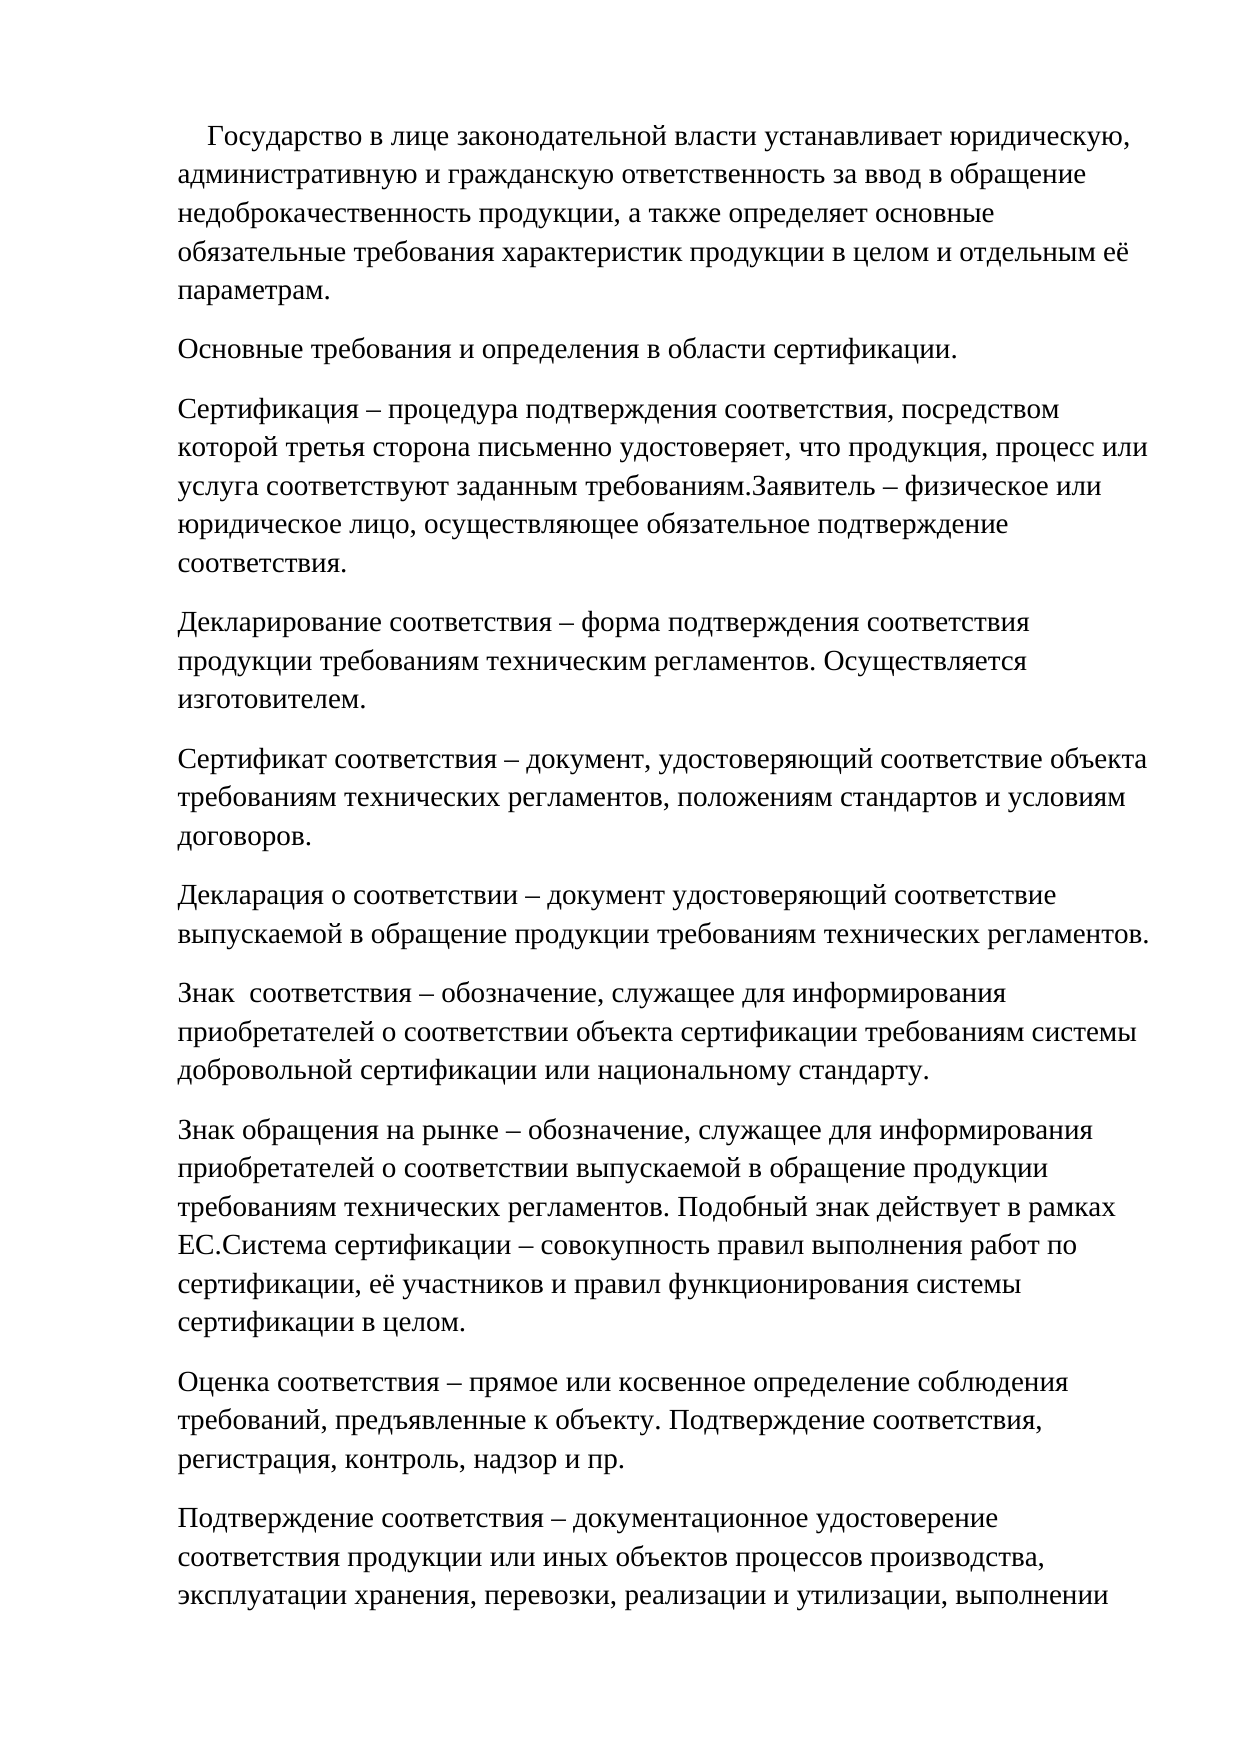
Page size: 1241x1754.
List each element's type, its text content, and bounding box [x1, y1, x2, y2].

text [177, 1500, 1152, 1611]
text Знак обращения на рынке – обозначение, служащее для информирования приобретателей о соответствии выпускаемой в обращение продукции требованиям технических регламентов. Подобный знак действует в рамках ЕС.Система сертификации – совокупность правил выполнения работ по сертификации, её участников и правил функционирования системы сертификации в целом. [177, 1112, 1152, 1338]
text Сертификат соответствия – документ, удостоверяющий соответствие объекта требованиям технических регламентов, положениям стандартов и условиям договоров. [177, 741, 1152, 852]
text Государство в лице законодательной власти устанавливает юридическую, административную и гражданскую ответственность за ввод в обращение недоброкачественность продукции, а также определяет основные обязательные требования характеристик продукции в целом и отдельным её параметрам. [177, 118, 1152, 306]
text Декларирование соответствия – форма подтверждения соответствия продукции требованиям техническим регламентов. Осуществляется изготовителем. [177, 604, 1152, 715]
text Оценка соответствия – прямое или косвенное определение соблюдения требований, предъявленные к объекту. Подтверждение соответствия, регистрация, контроль, надзор и пр. [177, 1364, 1152, 1474]
text Знак соответствия – обозначение, служащее для информирования приобретателей о соответствии объекта сертификации требованиям системы добровольной сертификации или национальному стандарту. [177, 975, 1152, 1086]
text Декларация о соответствии – документ удостоверяющий соответствие выпускаемой в обращение продукции требованиям технических регламентов. [177, 877, 1152, 949]
text Сертификация – процедура подтверждения соответствия, посредством которой третья сторона письменно удостоверяет, что продукция, процесс или услуга соответствуют заданным требованиям.Заявитель – физическое или юридическое лицо, осуществляющее обязательное подтверждение соответствия. [177, 391, 1152, 579]
text Основные требования и определения в области сертификации. [177, 332, 1152, 365]
